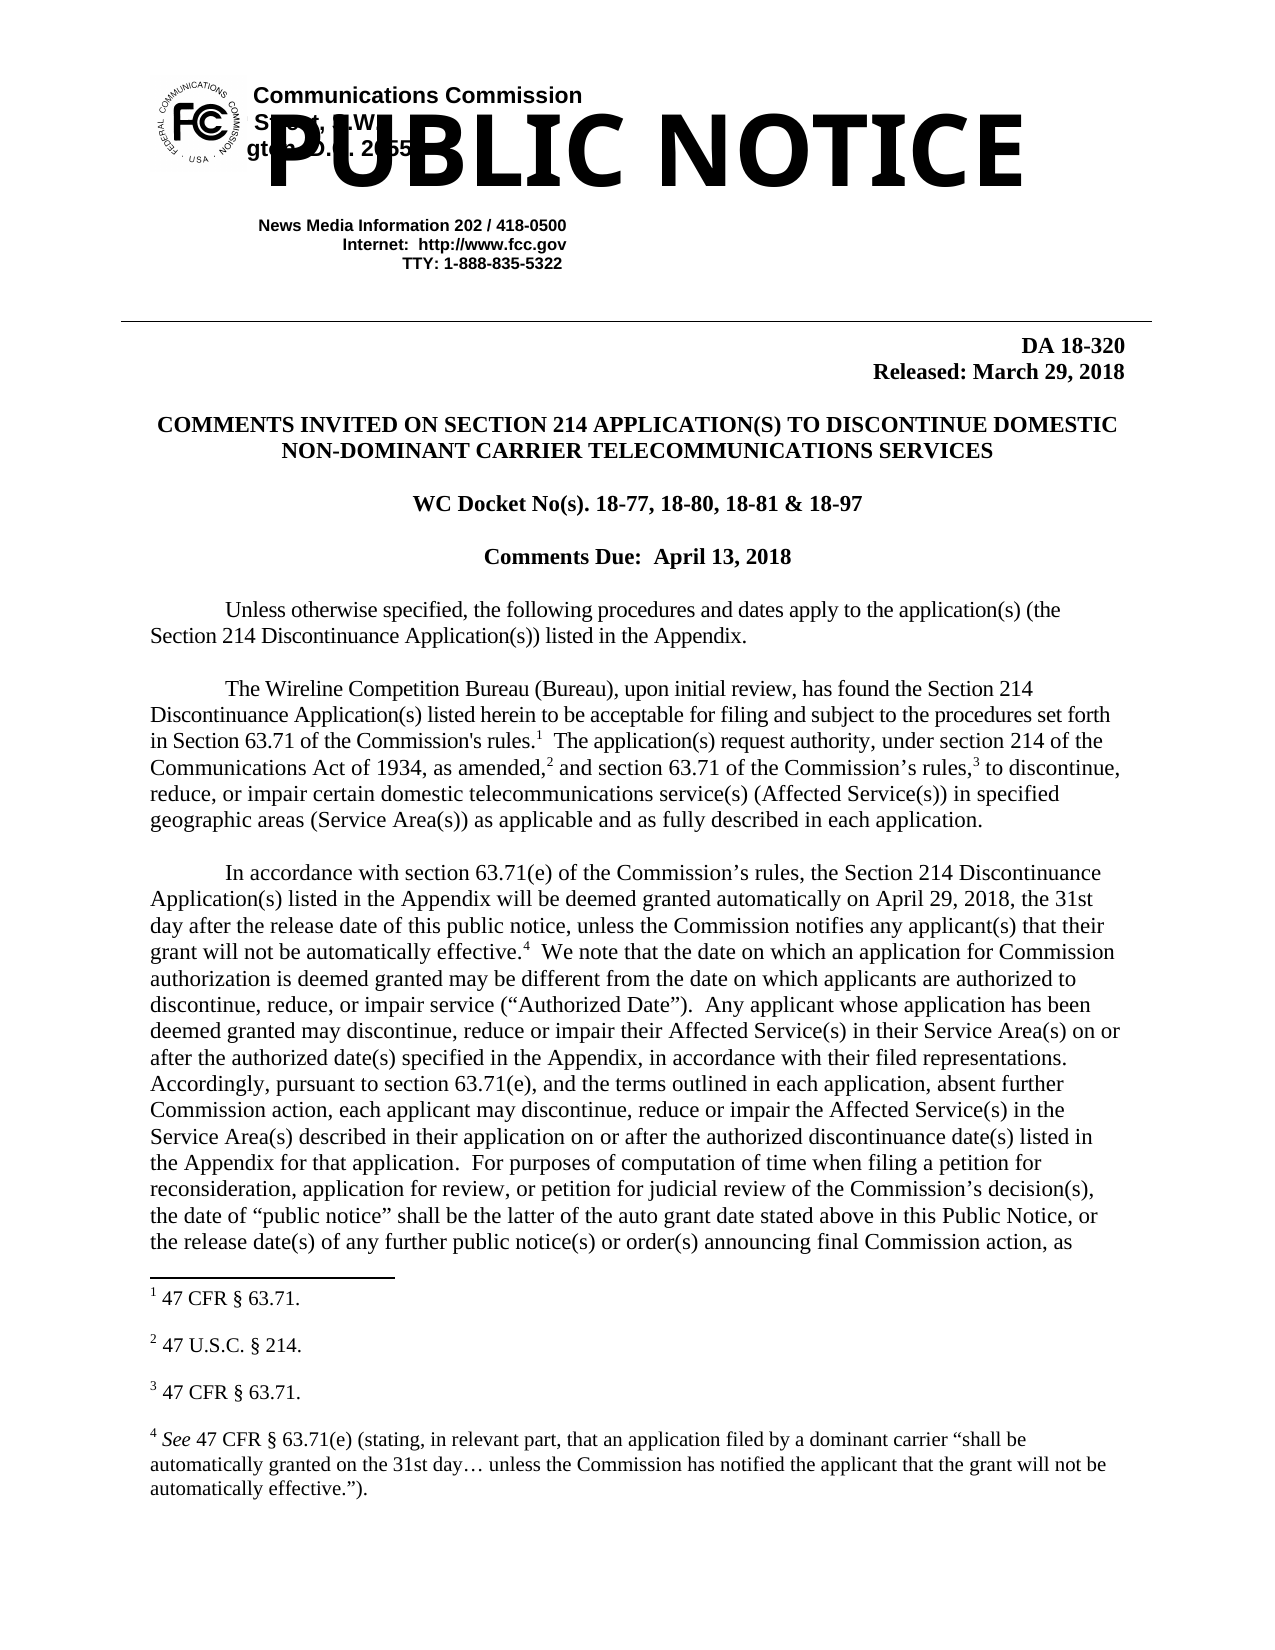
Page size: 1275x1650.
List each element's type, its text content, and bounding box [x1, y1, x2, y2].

text COMMENTS INVITED ON SECTION 214 APPLICATION(S) TO DISCONTINUE DOMESTIC NON-DOMINANT CARRIER TELECOMMUNICATIONS SERVICES [150, 411, 1125, 464]
text Released: March 29, 2018 [150, 358, 1125, 385]
text Unless otherwise specified, the following procedures and dates apply to the application(s) (the Section 214 Discontinuance Application(s)) listed in the Appendix. [150, 596, 1125, 648]
text DA 18-320 [150, 332, 1125, 358]
text Comments Due: April 13, 2018 [150, 543, 1125, 569]
text WC Docket No(s). 18-77, 18-80, 18-81 & 18-97 [150, 490, 1125, 517]
text The Wireline Competition Bureau (Bureau), upon initial review, has found the Section 214 Discontinuance Application(s) listed herein to be acceptable for filing and subject to the procedures set forth in Section 63.71 of the Commission's rules. The application(s) request authority, under section 214 of the Communications Act of 1934, as amended, and section 63.71 of the Commission’s rules, to discontinue, reduce, or impair certain domestic telecommunications service(s) (Affected Service(s)) in specified geographic areas (Service Area(s)) as applicable and as fully described in each application. [150, 675, 1125, 833]
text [150, 859, 1125, 1254]
picture [150, 75, 247, 172]
